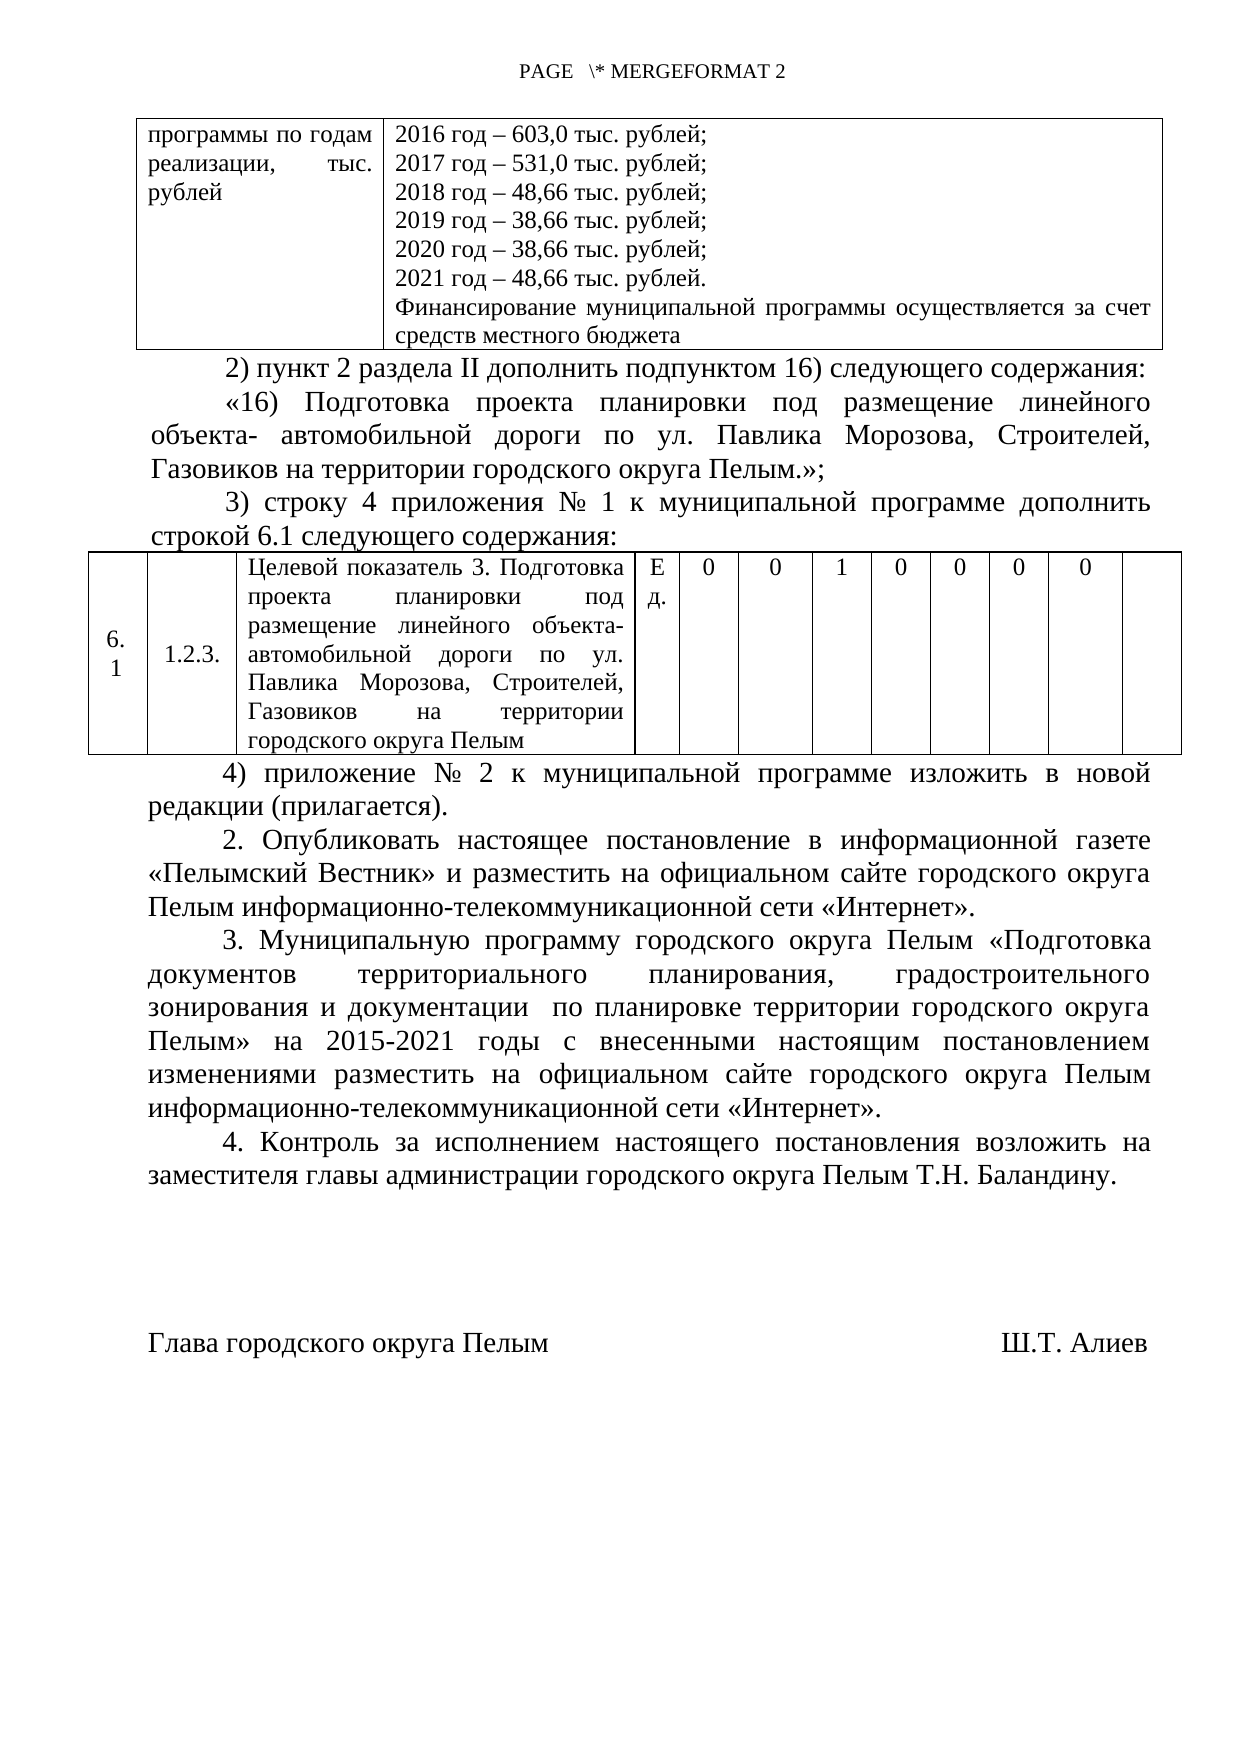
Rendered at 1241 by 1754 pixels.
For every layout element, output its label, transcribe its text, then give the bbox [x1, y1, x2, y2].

text 4) приложение № 2 к муниципальной программе изложить в новой редакции (прилагается). [148, 755, 1152, 822]
table_header 0 [739, 553, 812, 754]
table_header [1123, 553, 1181, 754]
text 4. Контроль за исполнением настоящего постановления возложить на заместителя главы администрации городского округа Пелым Т.Н. Баландину. [148, 1124, 1152, 1191]
table_header 0 [1049, 553, 1122, 754]
table_header 0 [931, 553, 989, 754]
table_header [137, 119, 383, 349]
table_header 6.1 [89, 553, 147, 754]
text 2. Опубликовать настоящее постановление в информационной газете «Пелымский Вестник» и разместить на официальном сайте городского округа Пелым информационно-телекоммуникационной сети «Интернет». [148, 822, 1152, 922]
text 3) строку 4 приложения № 1 к муниципальной программе дополнить строкой 6.1 следующего содержания: [151, 484, 1152, 551]
table_header 1 [813, 553, 871, 754]
table_header Ед. [636, 553, 679, 754]
text 3. Муниципальную программу городского округа Пелым «Подготовка документов территориального планирования, градостроительного зонирования и документации по планировке территории городского округа Пелым» на 2015-2021 годы с внесенными настоящим постановлением изменениями разместить на официальном сайте городского округа Пелым информационно-телекоммуникационной сети «Интернет». [148, 922, 1152, 1124]
table_header 1.2.3. [148, 553, 236, 754]
table_header 0 [680, 553, 738, 754]
table_header 0 [872, 553, 930, 754]
text «16) Подготовка проекта планировки под размещение линейного объекта- автомобильной дороги по ул. Павлика Морозова, Строителей, Газовиков на территории городского округа Пелым.»; [151, 384, 1152, 484]
text Глава городского округа Пелым Ш.Т. Алиев [148, 1325, 1152, 1358]
table_header Целевой показатель 3. Подготовка проекта планировки под размещение линейного объекта- автомобильной дороги по ул. Павлика Морозова, Строителей, Газовиков на территории городского округа Пелым [237, 553, 634, 754]
table_header 0 [990, 553, 1048, 754]
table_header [384, 119, 1162, 349]
text 2) пункт 2 раздела II дополнить подпунктом 16) следующего содержания: [151, 350, 1152, 384]
